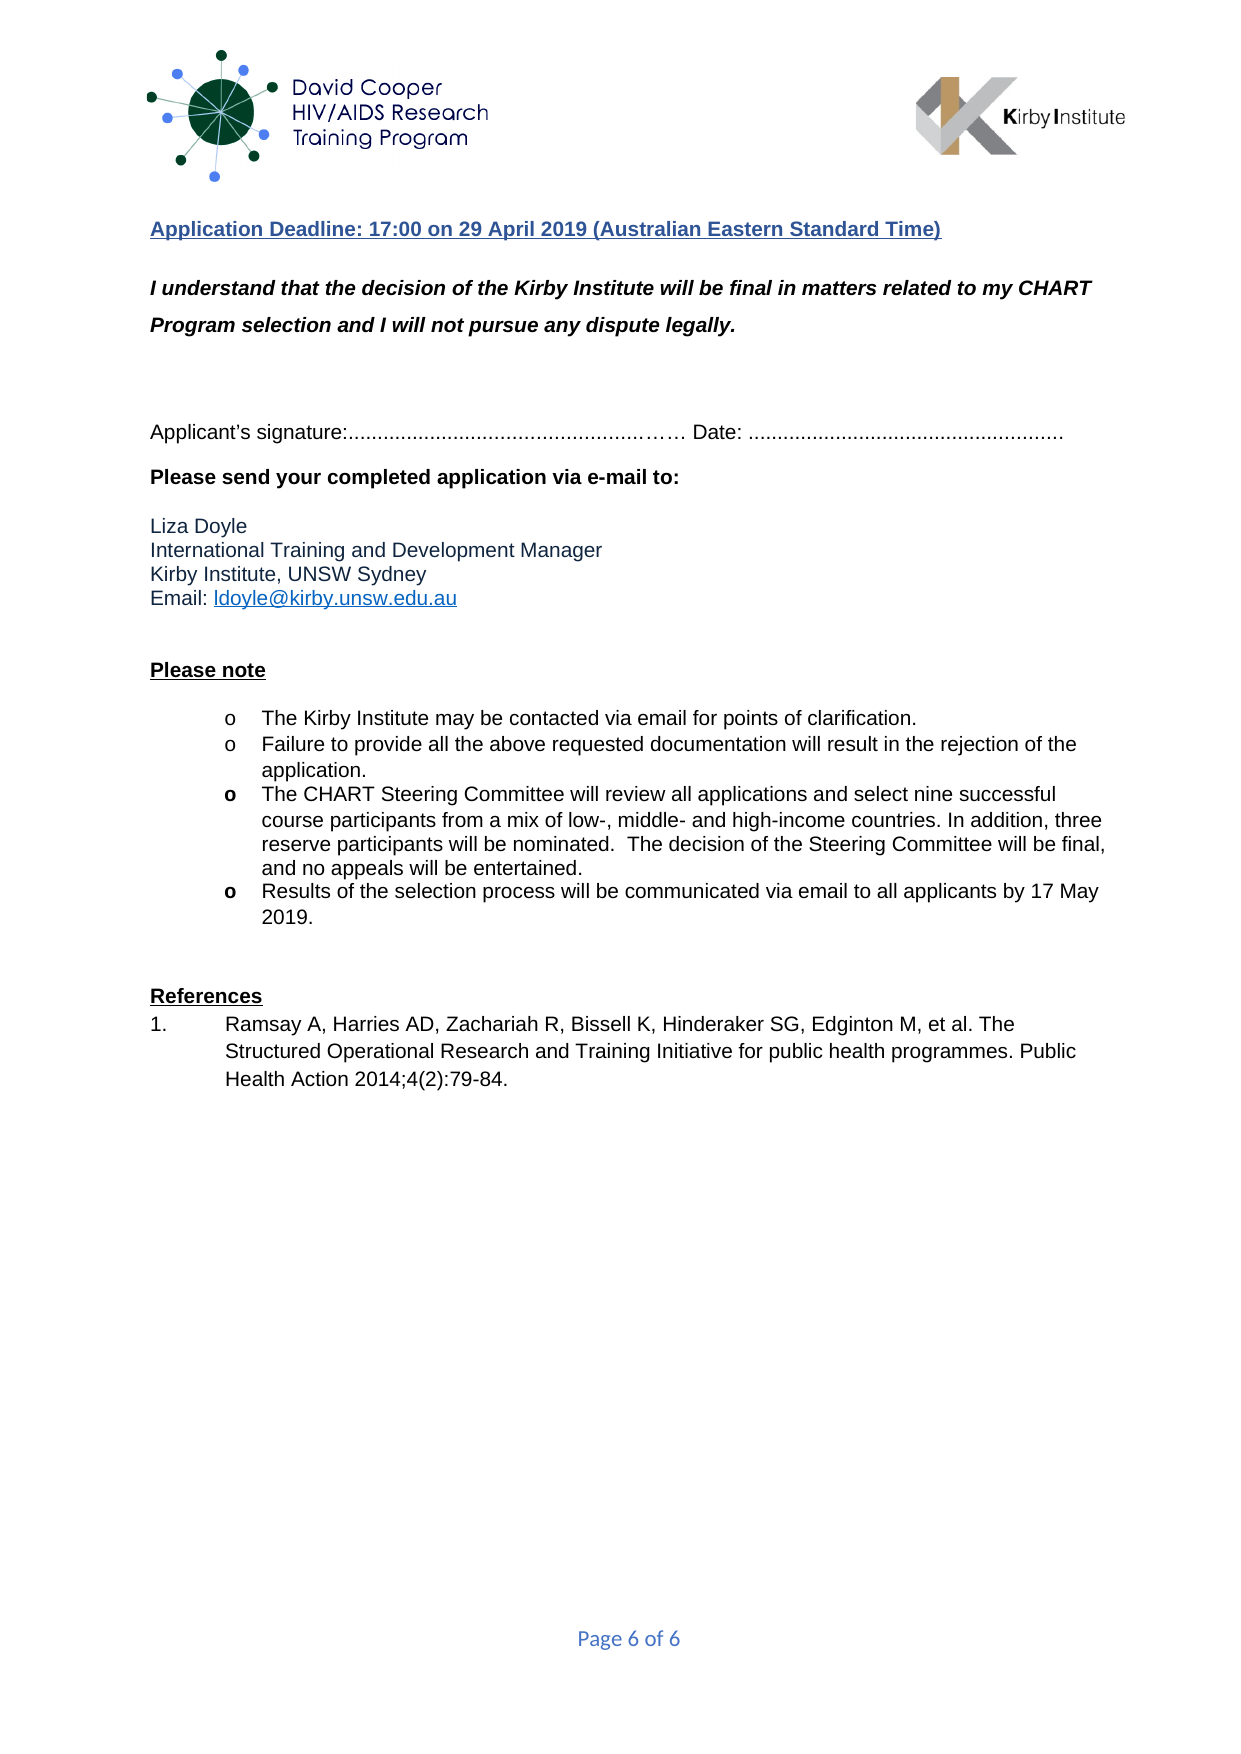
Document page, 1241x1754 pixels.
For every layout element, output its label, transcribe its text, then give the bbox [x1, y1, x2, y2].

picture [915, 77, 1125, 155]
list The Kirby Institute may be contacted via email for points of clarification. [224, 706, 1107, 732]
text I understand that the decision of the Kirby Institute will be final in matters related to my CHART Program selection and I will not pursue any dispute legally. [150, 265, 1107, 340]
list The CHART Steering Committee will review all applications and select nine successful course participants from a mix of low-, middle- and high-income countries. In addition, three reserve participants will be nominated. The decision of the Steering Committee will be final, and no appeals will be entertained. [224, 782, 1110, 879]
list Results of the selection process will be communicated via email to all applicants by 17 May 2019. [224, 879, 1110, 929]
text Application Deadline: 17:00 on 29 April 2019 (Australian Eastern Standard Time) [150, 207, 1107, 244]
text 1. Ramsay A, Harries AD, Zachariah R, Bissell K, Hinderaker SG, Edginton M, et al. The Structured Operational Research and Training Initiative for public health programmes. Public Health Action 2014;4(2):79-84. [150, 1012, 1107, 1091]
text Kirby Institute, UNSW Sydney [150, 561, 1107, 585]
list Failure to provide all the above requested documentation will result in the rejection of the application. [224, 732, 1107, 782]
picture [146, 50, 488, 182]
text References [150, 984, 1107, 1008]
text Liza Doyle [150, 513, 1107, 537]
text Applicant’s signature: …… Date: [150, 419, 1107, 444]
text Email: ldoyle@kirby.unsw.edu.au [150, 585, 1107, 609]
text Please note [150, 658, 1107, 682]
text International Training and Development Manager [150, 537, 1107, 561]
text Please send your completed application via e-mail to: [150, 465, 1107, 489]
